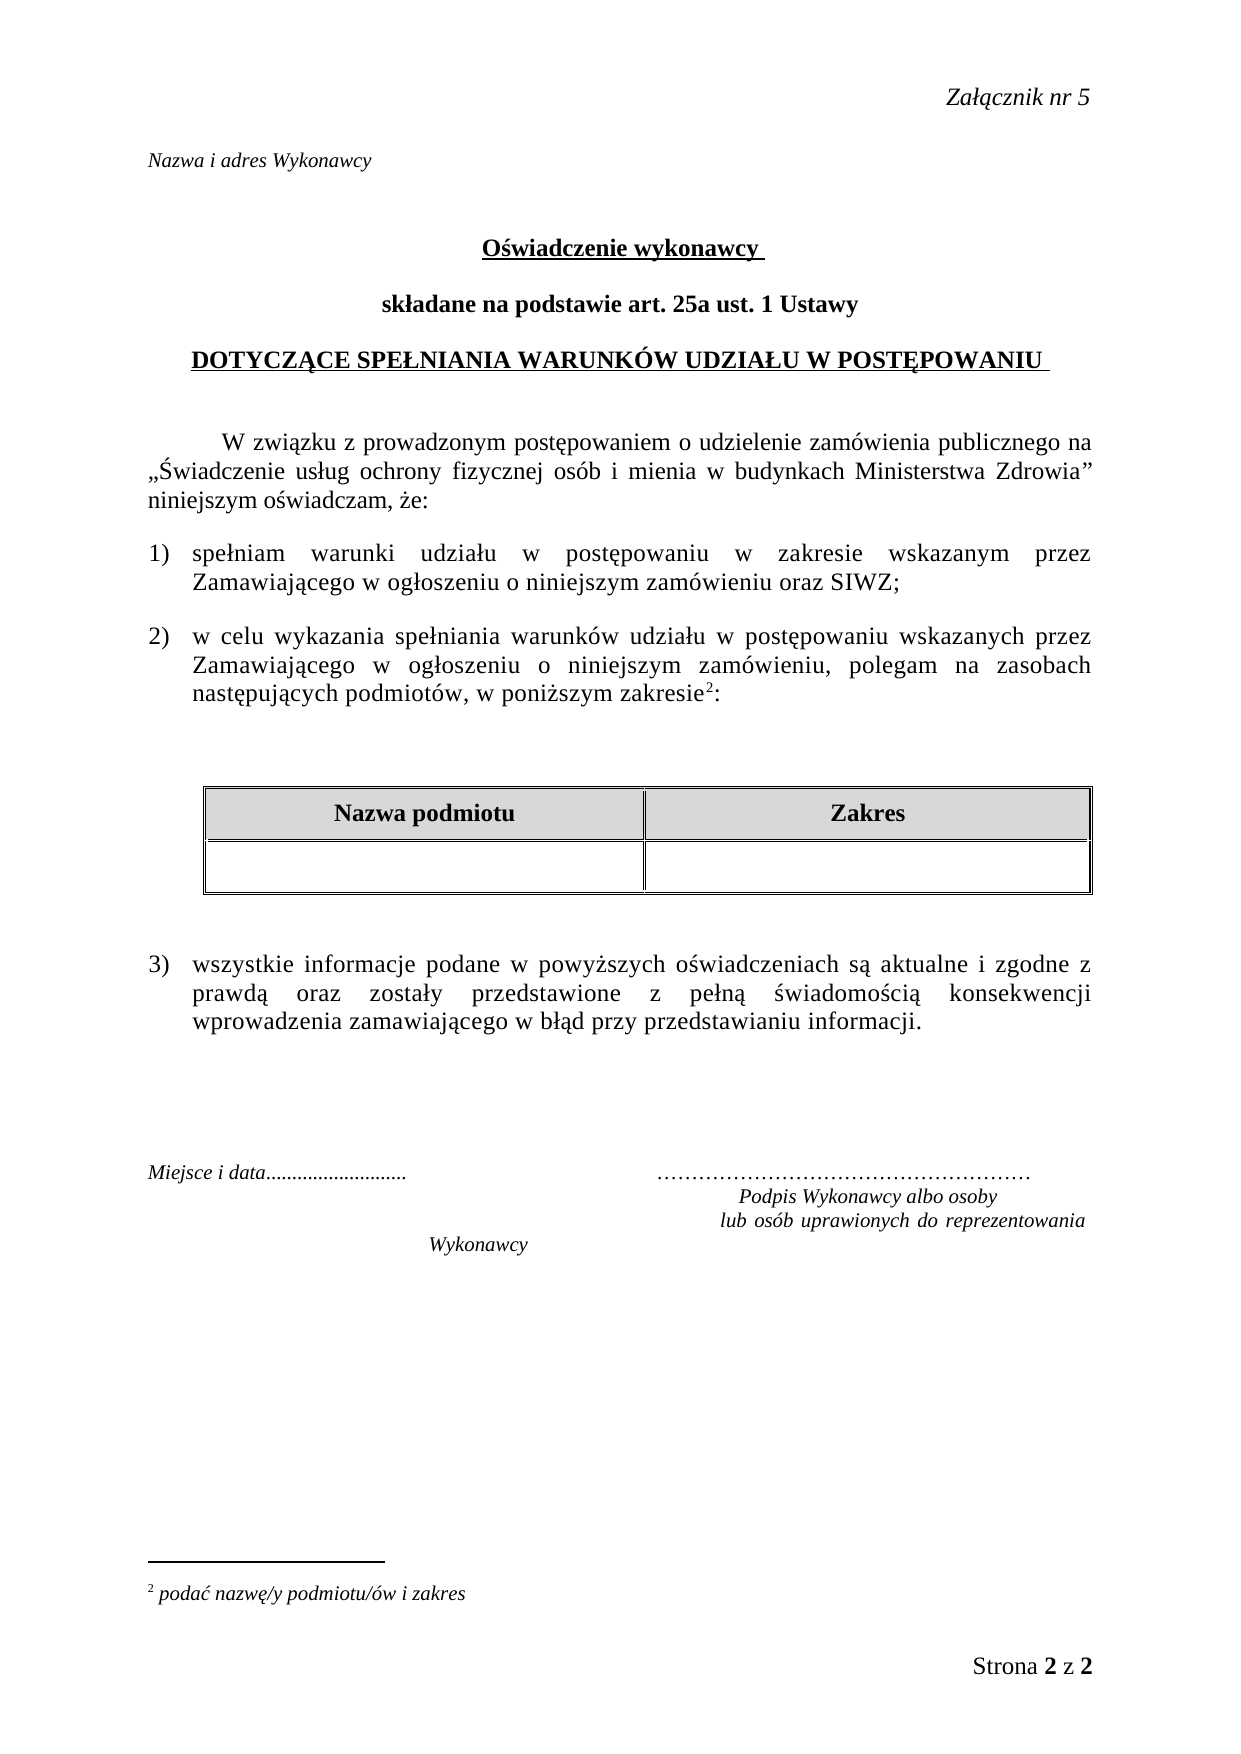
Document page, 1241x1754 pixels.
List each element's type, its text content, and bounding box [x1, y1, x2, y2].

text składane na podstawie art. 25a ust. 1 Ustawy [148, 289, 1093, 318]
table_header Nazwa podmiotu [206, 789, 644, 839]
table_header Zakres [644, 789, 1089, 839]
table_cell [644, 839, 1091, 892]
text Oświadczenie wykonawcy [148, 233, 1093, 262]
text Podpis Wykonawcy albo osoby [709, 1184, 1093, 1208]
list w celu wykazania spełniania warunków udziału w postępowaniu wskazanych przez Zamawiającego w ogłoszeniu o niniejszym zamówieniu, polegam na zasobach następujących podmiotów, w poniższym zakresie: [148, 621, 1093, 707]
text DOTYCZĄCE SPEŁNIANIA WARUNKÓW UDZIAŁU W POSTĘPOWANIU [148, 345, 1093, 402]
list spełniam warunki udziału w postępowaniu w zakresie wskazanym przez Zamawiającego w ogłoszeniu o niniejszym zamówieniu oraz SIWZ; [148, 538, 1093, 596]
text Miejsce i data........................... ……………………………………………… [148, 1146, 1093, 1184]
table_cell [205, 839, 644, 892]
list wszystkie informacje podane w powyższych oświadczeniach są aktualne i zgodne z prawdą oraz zostały przedstawione z pełną świadomością konsekwencji wprowadzenia zamawiającego w błąd przy przedstawianiu informacji. [148, 949, 1093, 1035]
text Nazwa i adres Wykonawcy [148, 148, 1093, 172]
text W związku z prowadzonym postępowaniem o udzielenie zamówienia publicznego na „Świadczenie usług ochrony fizycznej osób i mienia w budynkach Ministerstwa Zdrowia” niniejszym oświadczam, że: [148, 427, 1093, 513]
text lub osób uprawionych do reprezentowania Wykonawcy [428, 1208, 1093, 1256]
